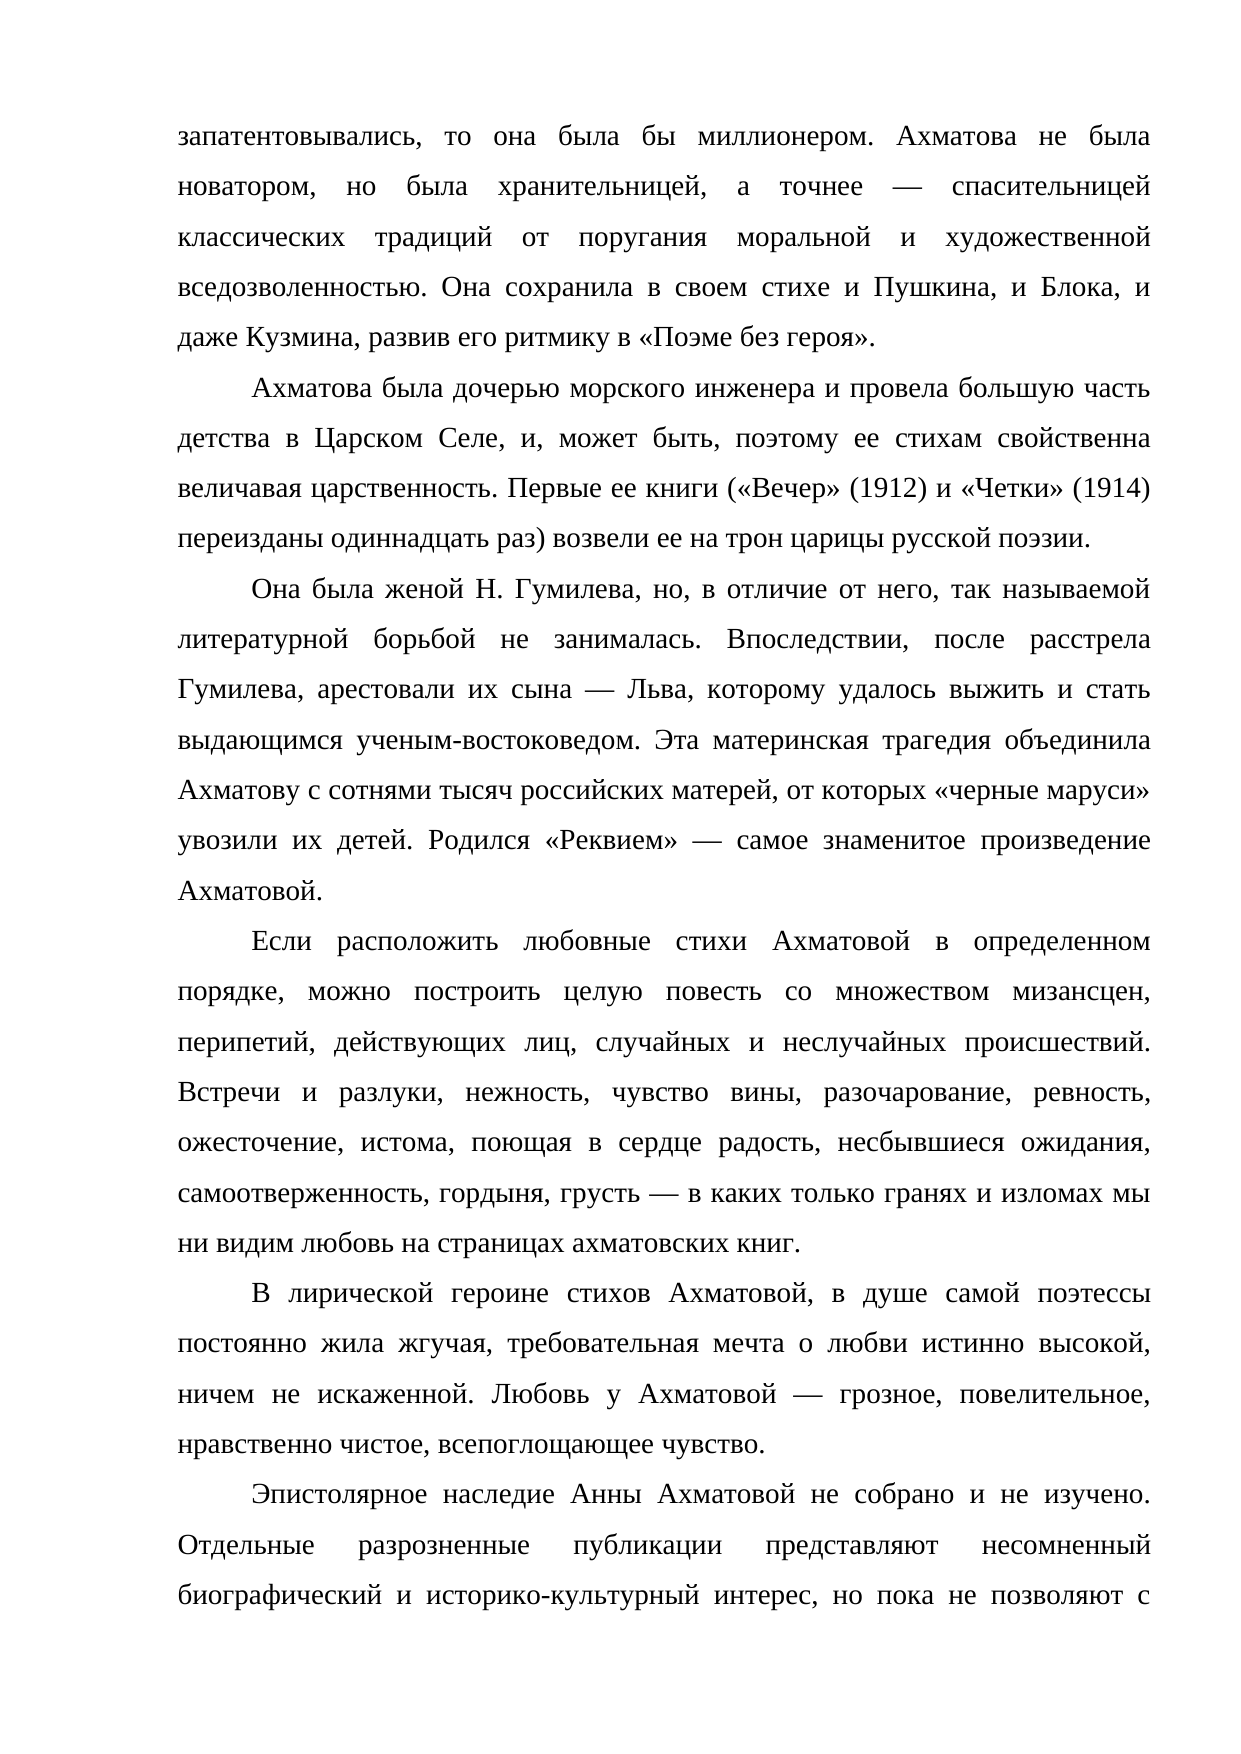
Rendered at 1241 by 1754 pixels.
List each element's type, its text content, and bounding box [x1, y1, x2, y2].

text Если расположить любовные стихи Ахматовой в определенном порядке, можно построить целую повесть со множеством мизансцен, перипетий, действующих лиц, случайных и неслучайных происшествий. Встречи и разлуки, нежность, чувство вины, разочарование, ревность, ожесточение, истома, поющая в сердце радость, несбывшиеся ожидания, самоотверженность, гордыня, грусть — в каких только гранях и изломах мы ни видим любовь на страницах ахматовских книг. [177, 923, 1152, 1258]
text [177, 1477, 1152, 1611]
text Она была женой Н. Гумилева, но, в отличие от него, так называемой литературной борьбой не занималась. Впоследствии, после расстрела Гумилева, арестовали их сына — Льва, которому удалось выжить и стать выдающимся ученым-востоковедом. Эта материнская трагедия объединила Ахматову с сотнями тысяч российских матерей, от которых «черные маруси» увозили их детей. Родился «Реквием» — самое знаменитое произведение Ахматовой. [177, 571, 1152, 906]
text В лирической героине стихов Ахматовой, в душе самой поэтессы постоянно жила жгучая, требовательная мечта о любви истинно высокой, ничем не искаженной. Любовь у Ахматовой — грозное, повелительное, нравственно чистое, всепоглощающее чувство. [177, 1275, 1152, 1460]
text Ахматова была дочерью морского инженера и провела большую часть детства в Царском Селе, и, может быть, поэтому ее стихам свойственна величавая царственность. Первые ее книги («Вечер» (1912) и «Четки» (1914) переизданы одиннадцать раз) возвели ее на трон царицы русской поэзии. [177, 370, 1152, 554]
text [177, 118, 1152, 353]
